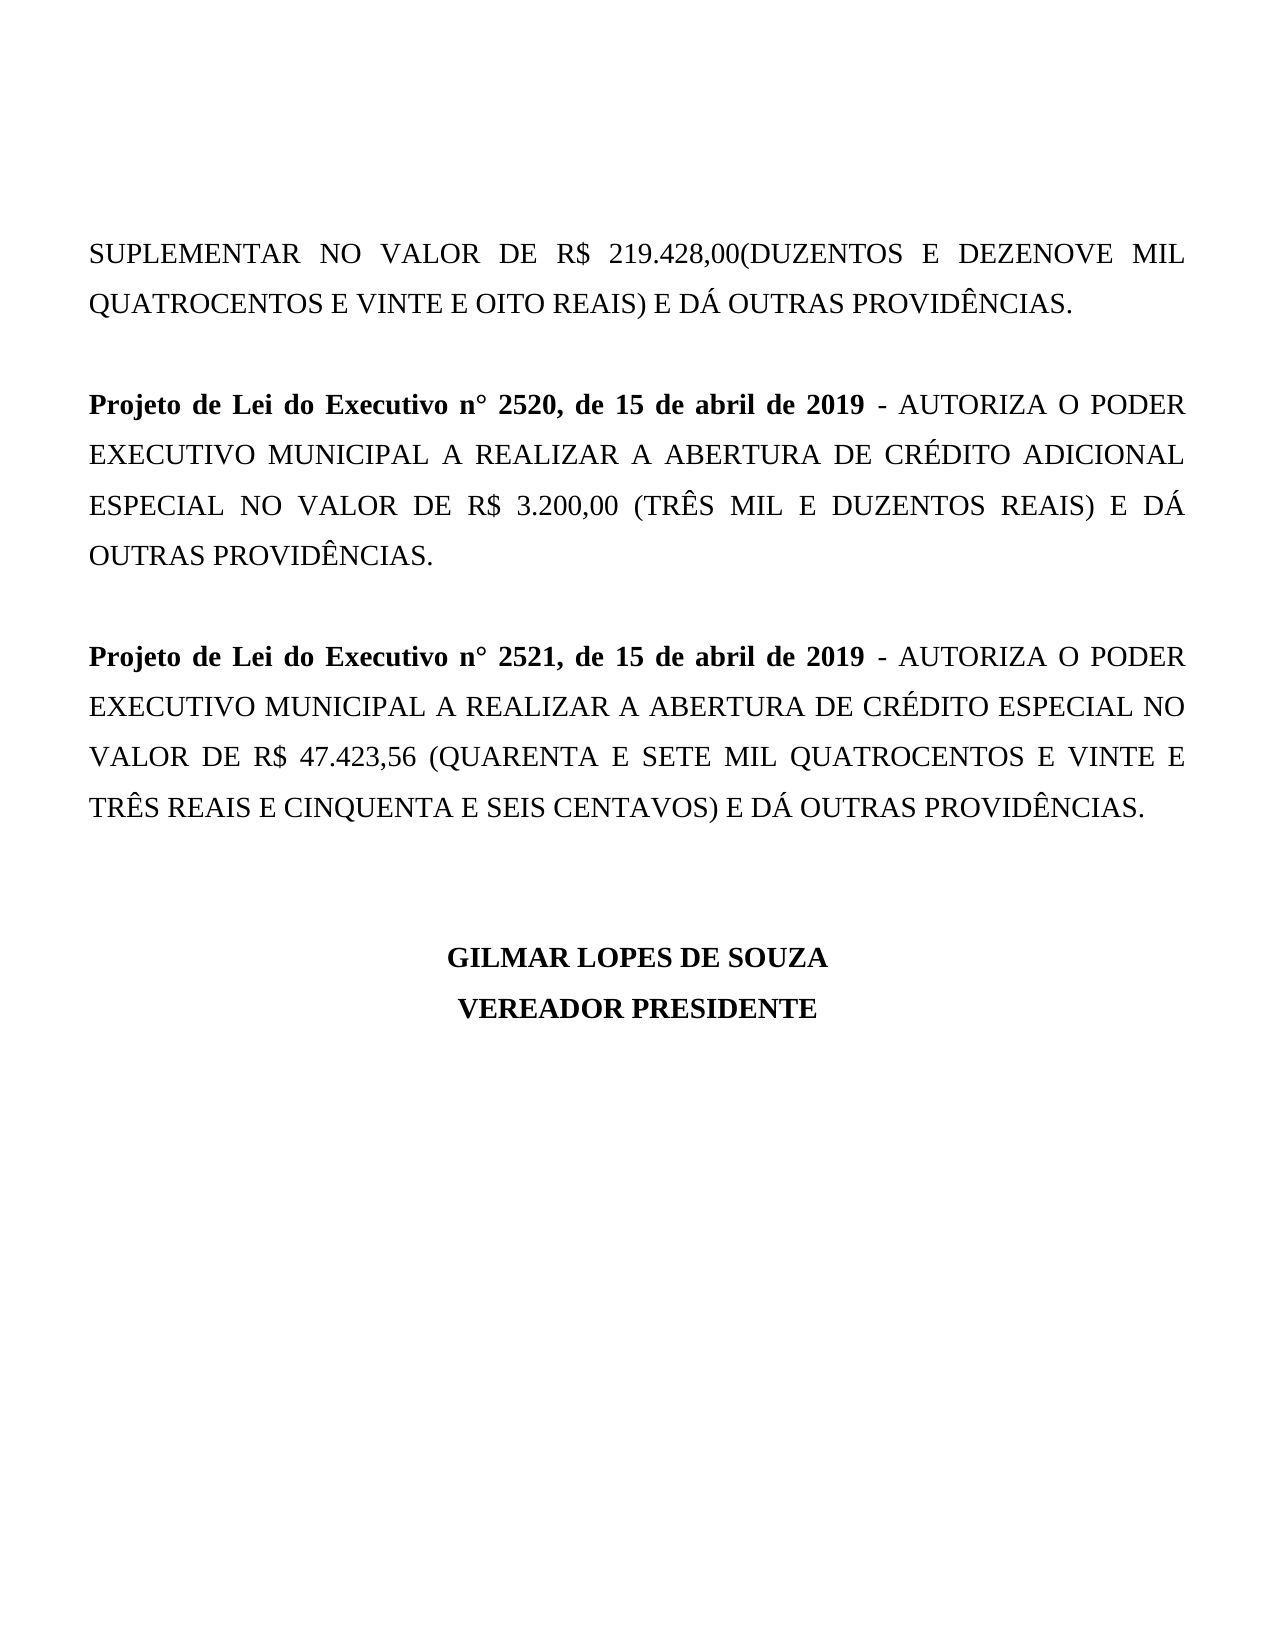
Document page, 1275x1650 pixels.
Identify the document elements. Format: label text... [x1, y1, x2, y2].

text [89, 236, 1186, 320]
text VEREADOR PRESIDENTE [89, 991, 1186, 1024]
text Projeto de Lei do Executivo n° 2520, de 15 de abril de 2019 - AUTORIZA O PODER EXECUTIVO MUNICIPAL A REALIZAR A ABERTURA DE CRÉDITO ADICIONAL ESPECIAL NO VALOR DE R$ 3.200,00 (TRÊS MIL E DUZENTOS REAIS) E DÁ OUTRAS PROVIDÊNCIAS. [89, 387, 1186, 572]
text Projeto de Lei do Executivo n° 2521, de 15 de abril de 2019 - AUTORIZA O PODER EXECUTIVO MUNICIPAL A REALIZAR A ABERTURA DE CRÉDITO ESPECIAL NO VALOR DE R$ 47.423,56 (QUARENTA E SETE MIL QUATROCENTOS E VINTE E TRÊS REAIS E CINQUENTA E SEIS CENTAVOS) E DÁ OUTRAS PROVIDÊNCIAS. [89, 639, 1186, 823]
text GILMAR LOPES DE SOUZA [89, 941, 1186, 974]
